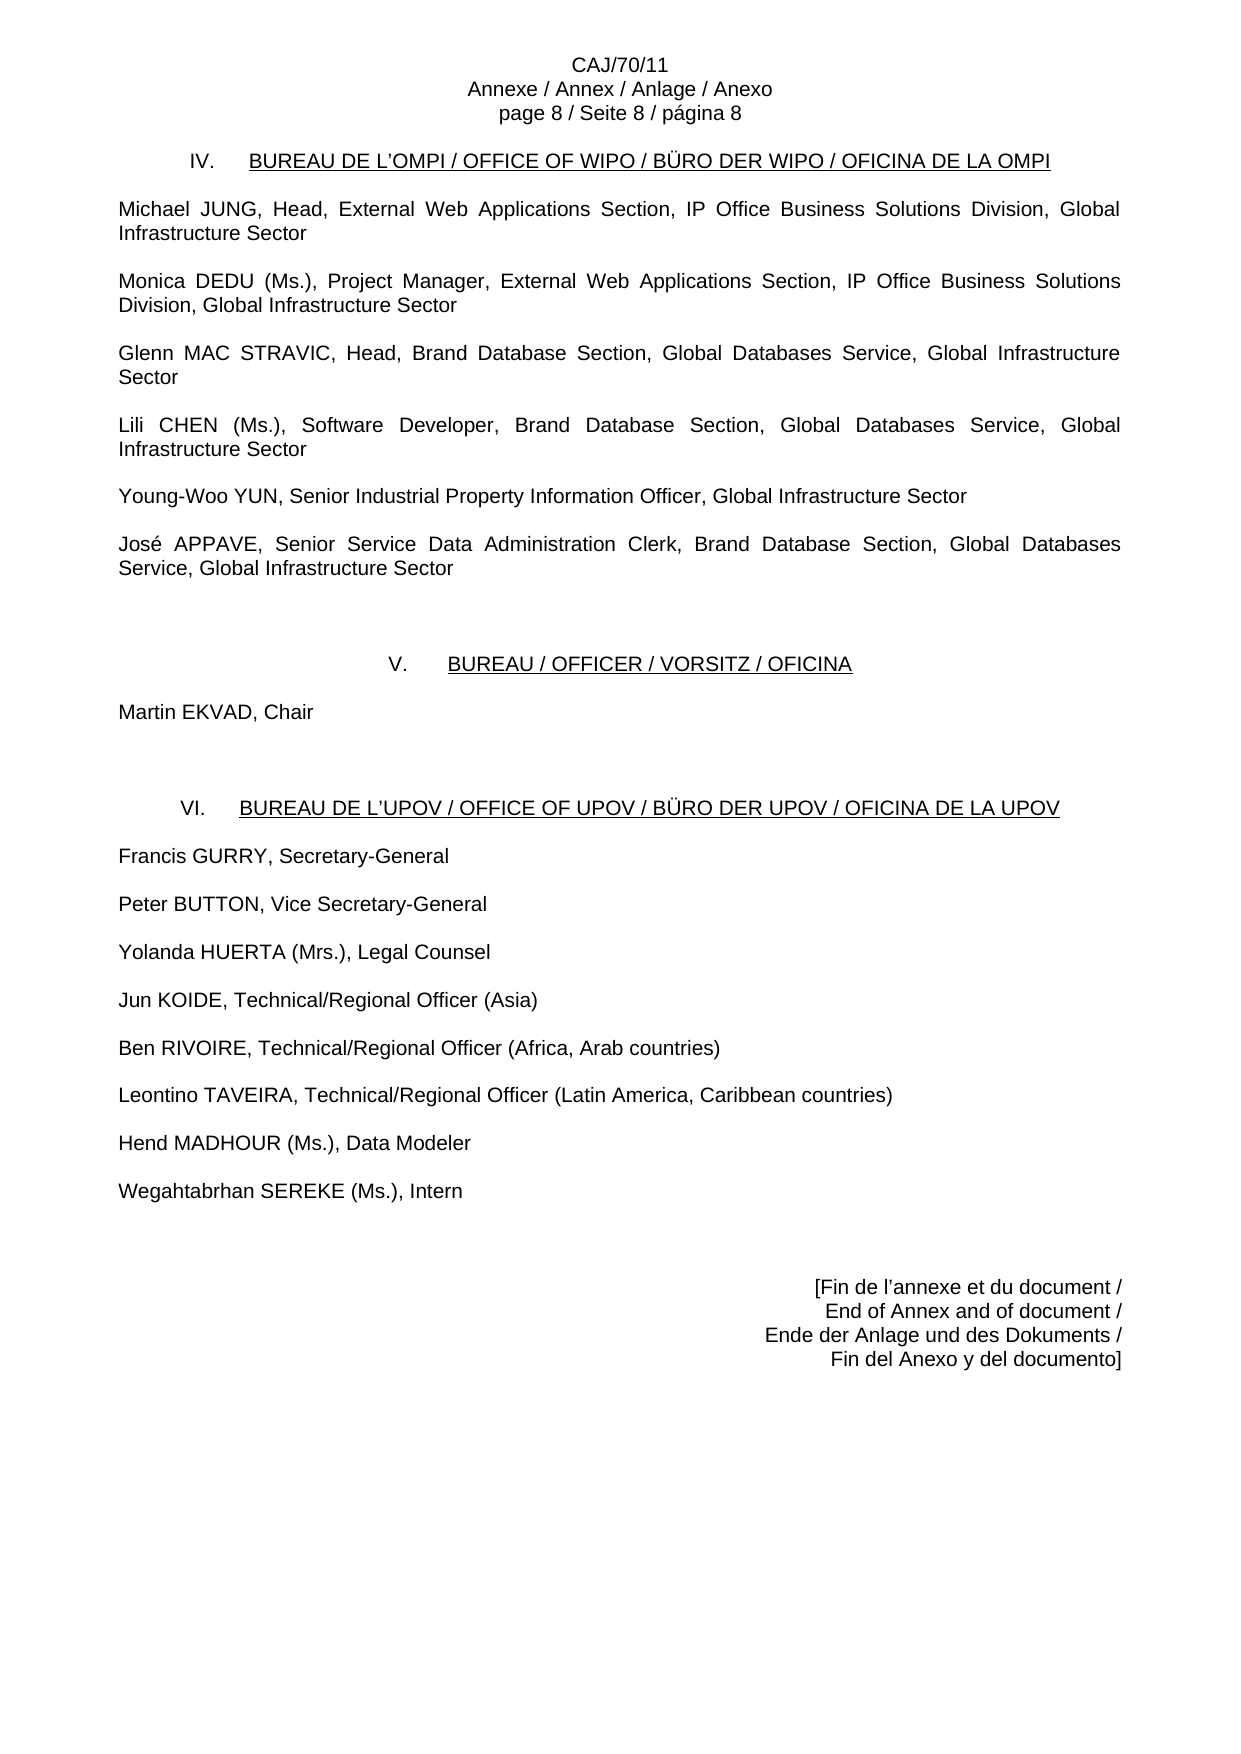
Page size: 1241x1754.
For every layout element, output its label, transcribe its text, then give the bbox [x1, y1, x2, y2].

text V. BUREAU / OFFICER / VORSITZ / OFICINA [118, 652, 1122, 676]
text Leontino TAVEIRA, Technical/Regional Officer (Latin America, Caribbean countries) [118, 1083, 1122, 1107]
text Michael JUNG, Head, External Web Applications Section, IP Office Business Solutions Division, Global Infrastructure Sector [118, 197, 1122, 245]
text Martin EKVAD, Chair [118, 700, 1122, 724]
text Wegahtabrhan SEREKE (Ms.), Intern [118, 1179, 1122, 1203]
text VI. BUREAU DE L’UPOV / OFFICE OF UPOV / BÜRO DER UPOV / OFICINA DE LA UPOV [118, 796, 1122, 820]
text José APPAVE, Senior Service Data Administration Clerk, Brand Database Section, Global Databases Service, Global Infrastructure Sector [118, 532, 1122, 580]
text Ben RIVOIRE, Technical/Regional Officer (Africa, Arab countries) [118, 1035, 1122, 1059]
text IV. BUREAU DE L’OMPI / OFFICE OF WIPO / BÜRO DER WIPO / OFICINA DE LA OMPI [118, 149, 1122, 173]
text Ende der Anlage und des Dokuments / [118, 1323, 1122, 1347]
text Young-Woo YUN, Senior Industrial Property Information Officer, Global Infrastructure Sector [118, 484, 1122, 508]
text Peter BUTTON, Vice Secretary-General [118, 892, 1122, 916]
text Glenn MAC STRAVIC, Head, Brand Database Section, Global Databases Service, Global Infrastructure Sector [118, 341, 1122, 388]
text Monica DEDU (Ms.), Project Manager, External Web Applications Section, IP Office Business Solutions Division, Global Infrastructure Sector [118, 269, 1122, 317]
text [Fin de l’annexe et du document / [118, 1275, 1122, 1299]
text Fin del Anexo y del documento] [118, 1347, 1122, 1371]
text Lili CHEN (Ms.), Software Developer, Brand Database Section, Global Databases Service, Global Infrastructure Sector [118, 412, 1122, 460]
text Jun KOIDE, Technical/Regional Officer (Asia) [118, 987, 1122, 1011]
text Hend MADHOUR (Ms.), Data Modeler [118, 1131, 1122, 1155]
text Francis GURRY, Secretary-General [118, 844, 1122, 868]
text End of Annex and of document / [118, 1299, 1122, 1323]
text Yolanda HUERTA (Mrs.), Legal Counsel [118, 939, 1122, 963]
